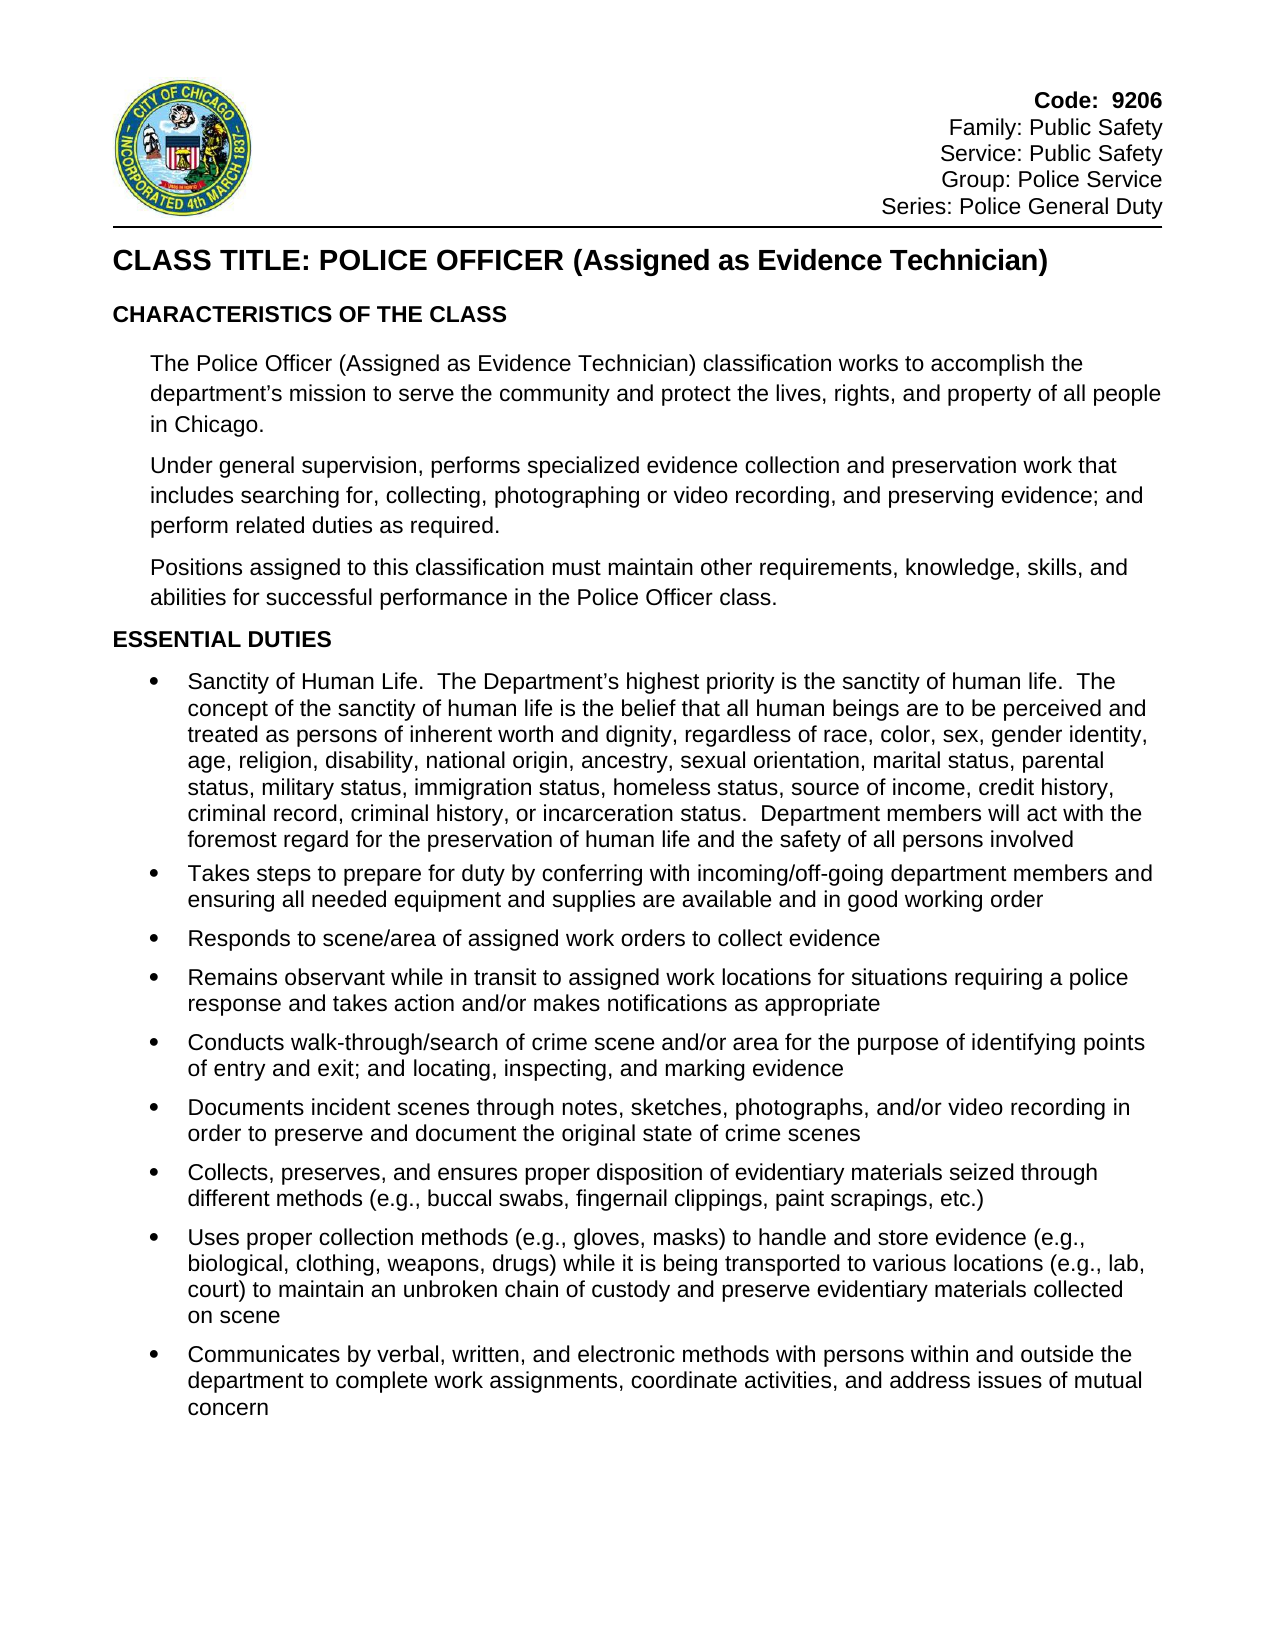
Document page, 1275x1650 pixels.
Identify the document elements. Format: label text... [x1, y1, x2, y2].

subtitle Communicates by verbal, written, and electronic methods with persons within and outside the department to complete work assignments, coordinate activities, and address issues of mutual concern [150, 1341, 1155, 1420]
list Uses proper collection methods (e.g., gloves, masks) to handle and store evidence (e.g., biological, clothing, weapons, drugs) while it is being transported to various locations (e.g., lab, court) to maintain an unbroken chain of custody and preserve evidentiary materials collected on scene [150, 1224, 1155, 1329]
list Responds to scene/area of assigned work orders to collect evidence [150, 925, 1155, 951]
text CHARACTERISTICS OF THE CLASS [112, 301, 1164, 328]
list Collects, preserves, and ensures proper disposition of evidentiary materials seized through different methods (e.g., buccal swabs, fingernail clippings, paint scrapings, etc.) [150, 1159, 1155, 1211]
list Sanctity of Human Life. The Department’s highest priority is the sanctity of human life. The concept of the sanctity of human life is the belief that all human beings are to be perceived and treated as persons of inherent worth and dignity, regardless of race, color, sex, gender identity, age, religion, disability, national origin, ancestry, sexual orientation, marital status, parental status, military status, immigration status, homeless status, source of income, credit history, criminal record, criminal history, or incarceration status. Department members will act with the foremost regard for the preservation of human life and the safety of all persons involved [150, 668, 1162, 853]
text CLASS TITLE: POLICE OFFICER (Assigned as Evidence Technician) [112, 243, 1164, 276]
list Remains observant while in transit to assigned work locations for situations requiring a police response and takes action and/or makes notifications as appropriate [150, 964, 1155, 1016]
list Takes steps to prepare for duty by conferring with incoming/off-going department members and ensuring all needed equipment and supplies are available and in good working order [150, 860, 1155, 913]
list Conducts walk-through/search of crime scene and/or area for the purpose of identifying points of entry and exit; and locating, inspecting, and marking evidence [150, 1029, 1155, 1081]
text Under general supervision, performs specialized evidence collection and preservation work that includes searching for, collecting, photographing or video recording, and preserving evidence; and perform related duties as required. [150, 452, 1162, 539]
list Documents incident scenes through notes, sketches, photographs, and/or video recording in order to preserve and document the original state of crime scenes [150, 1094, 1155, 1146]
text Positions assigned to this classification must maintain other requirements, knowledge, skills, and abilities for successful performance in the Police Officer class. [150, 554, 1162, 611]
text The Police Officer (Assigned as Evidence Technician) classification works to accomplish the department’s mission to serve the community and protect the lives, rights, and property of all people in Chicago. [150, 350, 1162, 437]
text ESSENTIAL DUTIES [112, 626, 1164, 652]
picture [112, 77, 253, 218]
